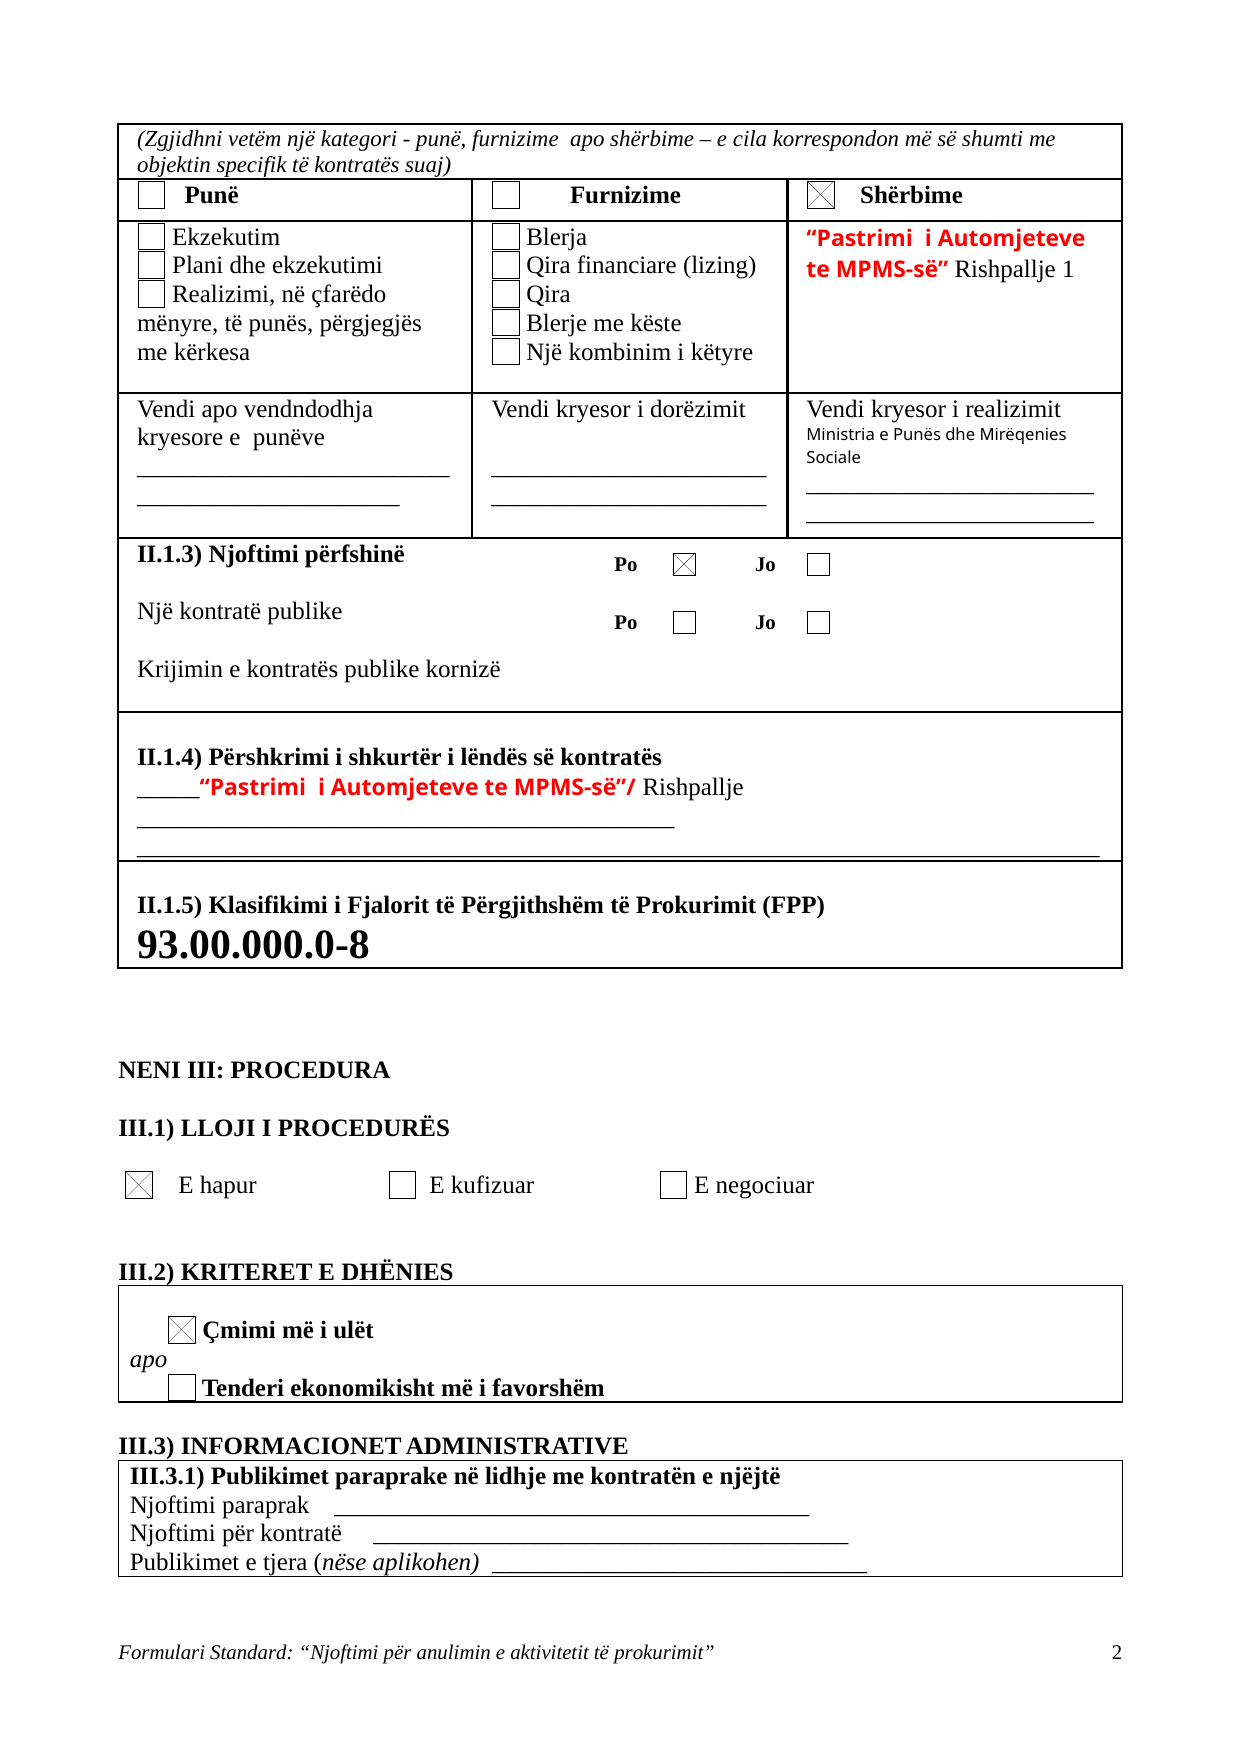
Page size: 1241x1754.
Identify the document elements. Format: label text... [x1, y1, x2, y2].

text III.3) INFORMACIONET ADMINISTRATIVE [118, 1431, 1122, 1460]
table_cell Vendi apo vendndodhja kryesore e punëve ______________________________________________ [119, 394, 471, 537]
table_cell II.1.3) Njoftimi përfshinë Një kontratë publike Krijimin e kontratës publike kornizë [119, 539, 1121, 711]
table_header Çmimi më i ulët apo Tenderi ekonomikisht më i favorshëm [119, 1286, 1122, 1401]
text E hapur E kufizuar E negociuar [118, 1170, 1122, 1199]
table_cell Vendi kryesor i realizimit Ministria e Punës dhe Mirëqenies Sociale ______________________________________________ [789, 394, 1121, 537]
table_cell Vendi kryesor i dorëzimit ____________________________________________ [473, 394, 786, 537]
table_cell Furnizime [473, 180, 786, 219]
table_cell Punë [119, 180, 471, 219]
table_cell II.1.4) Përshkrimi i shkurtër i lëndës së kontratës _____“Pastrimi i Automjeteve te MPMS-së”/ Rishpallje ___________________________________________ _____________________________________________________________________________ [119, 713, 1121, 859]
table_cell Shërbime [789, 180, 1121, 219]
table_cell Blerja Qira financiare (lizing) Qira Blerje me këste Një kombinim i këtyre [473, 222, 786, 392]
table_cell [119, 125, 1121, 178]
text III.1) LLOJI I PROCEDURËS [118, 1113, 1122, 1142]
table_header III.3.1) Publikimet paraprake në lidhje me kontratën e njëjtë Njoftimi paraprak ______________________________________ Njoftimi për kontratë ______________________________________ Publikimet e tjera (nëse aplikohen) ______________________________ [119, 1461, 1122, 1576]
text III.2) KRITERET E DHËNIES [118, 1257, 1122, 1285]
table_cell “Pastrimi i Automjeteve te MPMS-së” Rishpallje 1 [789, 222, 1121, 392]
text NENI III: PROCEDURA [118, 1055, 1122, 1084]
table_cell Ekzekutim Plani dhe ekzekutimi Realizimi, në çfarëdo mënyre, të punës, përgjegjës me kërkesa [119, 222, 471, 392]
table_cell II.1.5) Klasifikimi i Fjalorit të Përgjithshëm të Prokurimit (FPP) 9⁭3⁭.0⁭0⁭.0⁭0⁭0.⁭0⁭-8⁭ [119, 862, 1121, 967]
